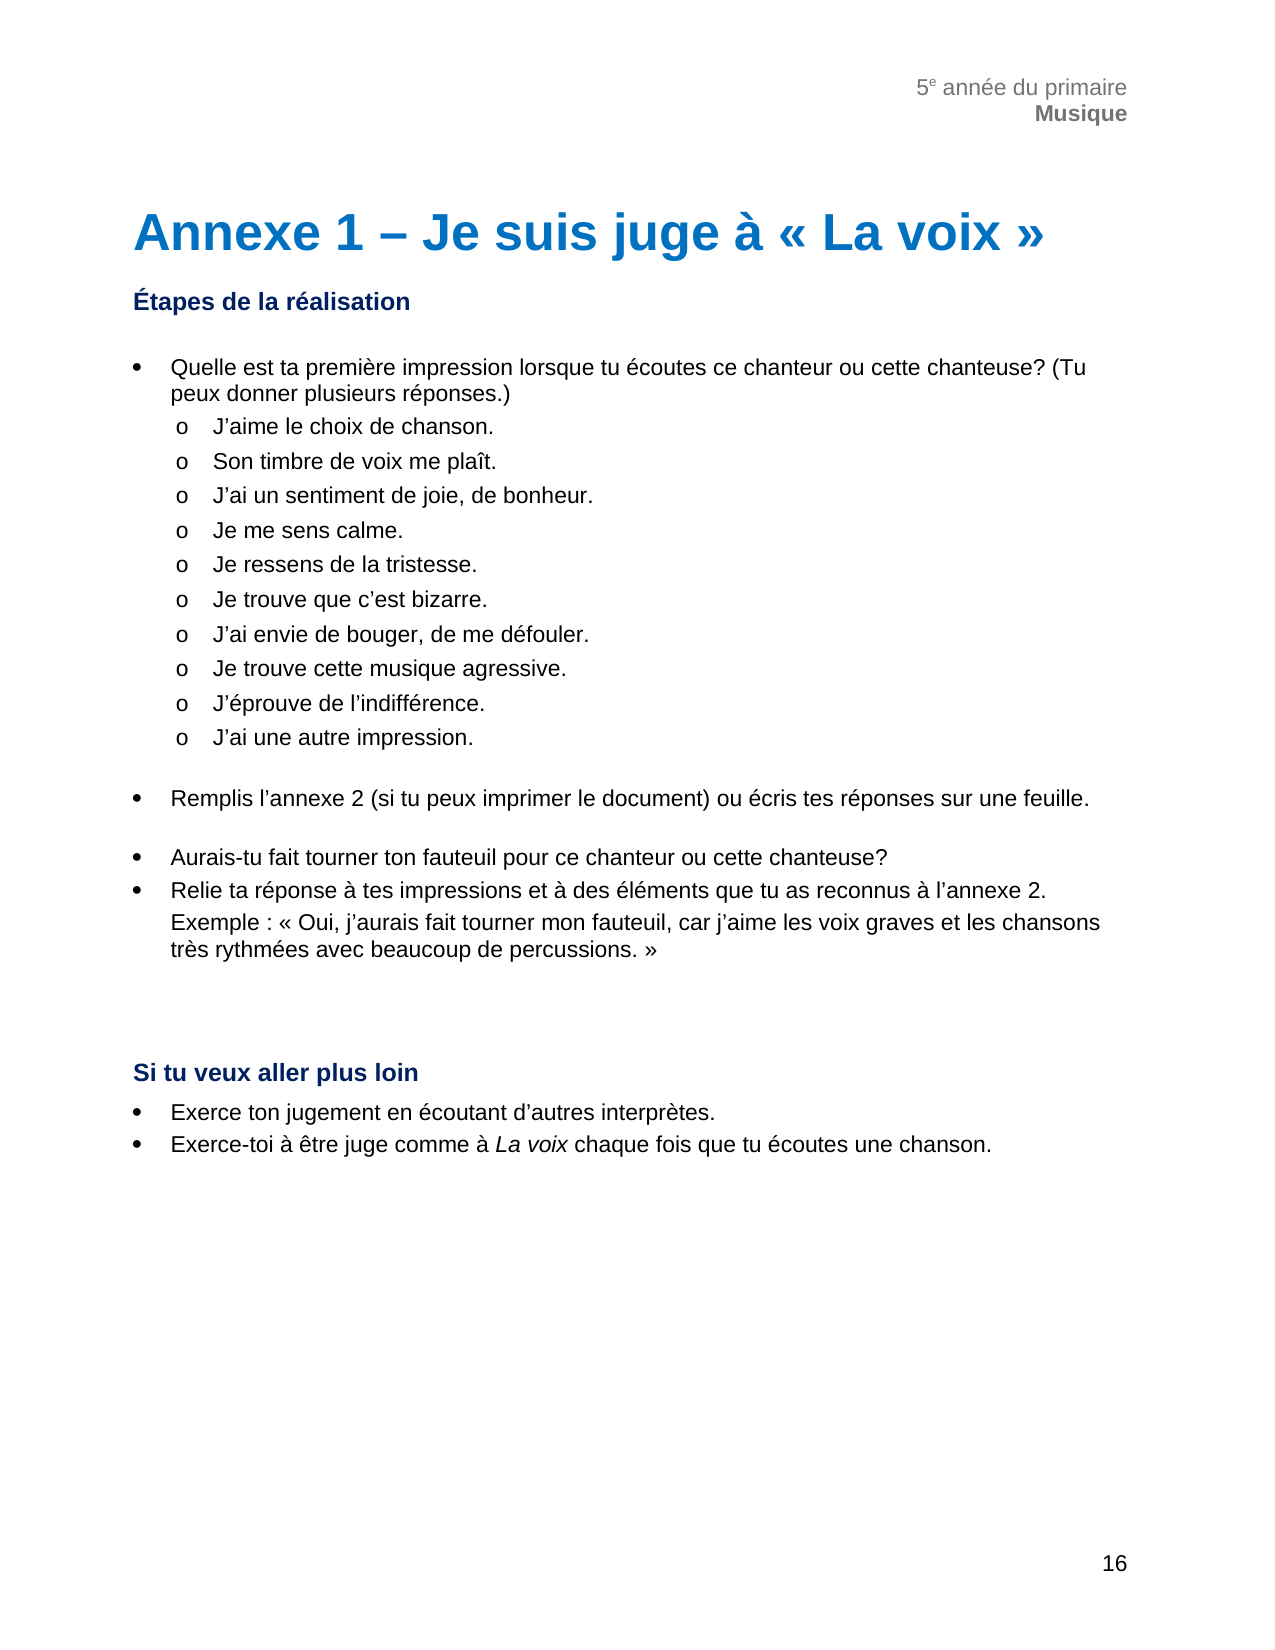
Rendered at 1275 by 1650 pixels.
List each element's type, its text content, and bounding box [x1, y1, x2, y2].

text J’aime le choix de chanson. [175, 413, 1127, 441]
text J’ai une autre impression. [175, 724, 1127, 753]
text Étapes de la réalisation [133, 286, 1127, 315]
text Je ressens de la tristesse. [175, 551, 1127, 580]
text Aurais-tu fait tourner ton fauteuil pour ce chanteur ou cette chanteuse? [133, 844, 1127, 871]
text J’éprouve de l’indifférence. [175, 690, 1127, 718]
text Annexe 1 – Je suis juge à « La voix » [133, 202, 1127, 261]
text Remplis l’annexe 2 (si tu peux imprimer le document) ou écris tes réponses sur une feuille. [133, 785, 1127, 812]
text Exemple : « Oui, j’aurais fait tourner mon fauteuil, car j’aime les voix graves et les chansons très rythmées avec beaucoup de percussions. » [170, 909, 1127, 962]
text Je me sens calme. [175, 517, 1127, 545]
text Je trouve que c’est bizarre. [175, 586, 1127, 614]
text Exerce ton jugement en écoutant d’autres interprètes. [133, 1099, 1127, 1125]
text J’ai un sentiment de joie, de bonheur. [175, 482, 1127, 511]
text Relie ta réponse à tes impressions et à des éléments que tu as reconnus à l’annexe 2. [133, 877, 1127, 903]
text Musique [133, 100, 1127, 127]
text Quelle est ta première impression lorsque tu écoutes ce chanteur ou cette chanteuse? (Tu peux donner plusieurs réponses.) [133, 354, 1127, 407]
text Son timbre de voix me plaît. [175, 448, 1127, 476]
text J’ai envie de bouger, de me défouler. [175, 621, 1127, 649]
text Je trouve cette musique agressive. [175, 655, 1127, 683]
text Si tu veux aller plus loin [133, 1057, 1127, 1086]
text Exerce-toi à être juge comme à La voix chaque fois que tu écoutes une chanson. [133, 1131, 1127, 1158]
